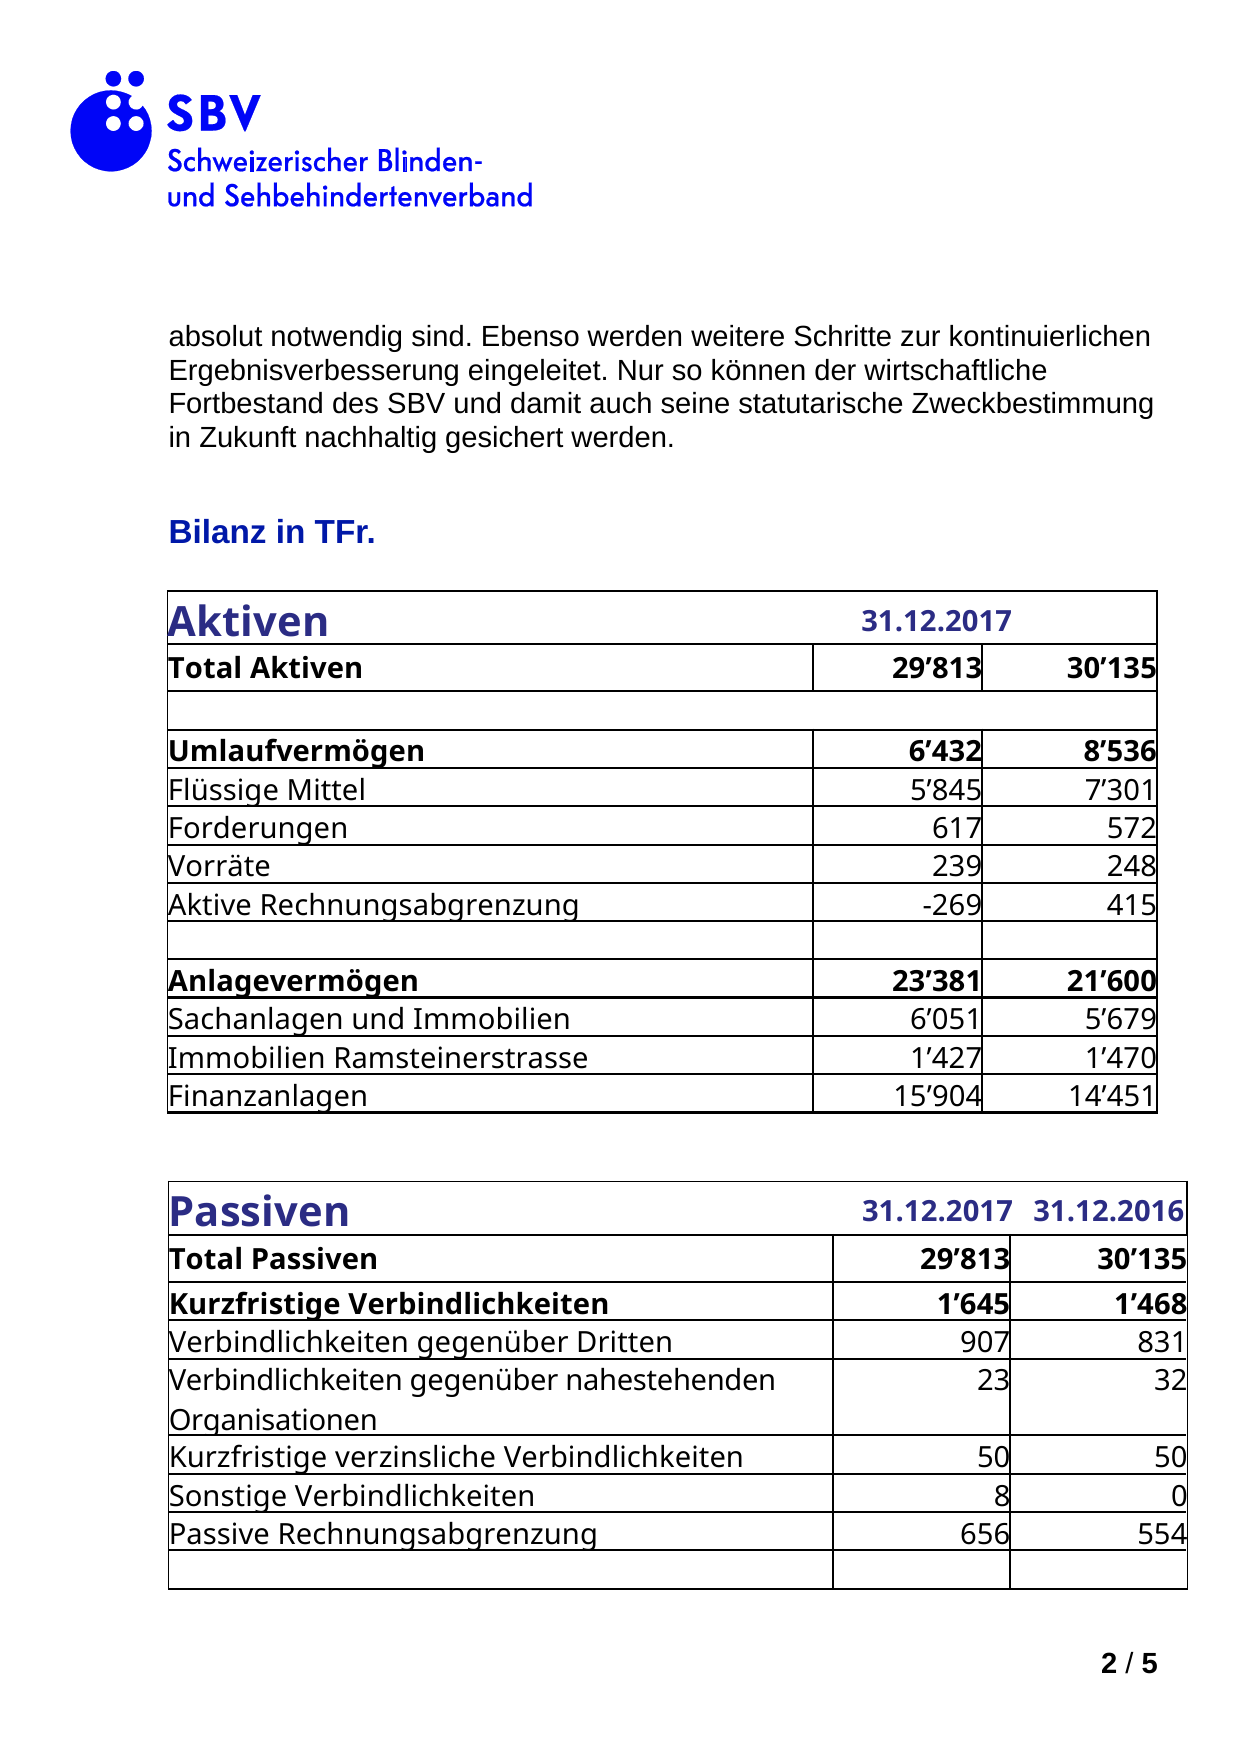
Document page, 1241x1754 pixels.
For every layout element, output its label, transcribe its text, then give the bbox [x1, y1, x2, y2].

table_cell 554 [1011, 1511, 1187, 1549]
table_cell Flüssige Mittel [168, 769, 812, 805]
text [168, 319, 1157, 453]
table_cell 656 [834, 1513, 1009, 1549]
table_cell 14’451 [983, 1075, 1156, 1111]
table_cell 617 [814, 807, 981, 843]
table_cell 415 [983, 884, 1156, 920]
table_cell Umlaufvermögen [168, 731, 812, 767]
table_cell 1’427 [814, 1037, 981, 1073]
table_cell Forderungen [168, 807, 812, 843]
table_cell [169, 1551, 832, 1588]
table_cell Total Passiven [169, 1236, 832, 1281]
table_cell 907 [834, 1321, 1009, 1358]
table_header Aktiven 31.12.2017 31.12.2016 [168, 592, 1156, 643]
table_cell Sonstige Verbindlichkeiten [169, 1475, 832, 1511]
table_cell Kurzfristige verzinsliche Verbindlichkeiten [169, 1436, 832, 1473]
table_cell Verbindlichkeiten gegenüber Dritten [169, 1321, 832, 1358]
table_cell Total Aktiven [168, 645, 812, 690]
table_cell Passive Rechnungsabgrenzung [169, 1513, 832, 1549]
table_cell 5’845 [814, 769, 981, 805]
table_cell [834, 1551, 1009, 1588]
table_cell 1’468 [1011, 1281, 1187, 1319]
table_cell Aktive Rechnungsabgrenzung [168, 884, 812, 920]
table_header Passiven 31.12.2017 31.12.2016 [169, 1182, 1186, 1234]
table_cell 30’135 [983, 645, 1156, 690]
table_cell Verbindlichkeiten gegenüber nahestehenden Organisationen [169, 1360, 832, 1434]
table_cell 21’600 [983, 960, 1156, 996]
table_cell 32 [1011, 1358, 1187, 1434]
table_cell 23’381 [814, 960, 981, 996]
table_cell Finanzanlagen [168, 1075, 812, 1111]
table_cell Sachanlagen und Immobilien [168, 999, 812, 1035]
table_cell Vorräte [168, 846, 812, 882]
table_cell 1’645 [834, 1283, 1009, 1319]
table_cell 8’536 [983, 731, 1156, 767]
table_cell 831 [1011, 1319, 1187, 1358]
table_cell Anlagevermögen [168, 960, 812, 996]
table_cell 50 [1011, 1434, 1187, 1473]
table_cell 30’135 [1011, 1236, 1187, 1281]
table_cell [1011, 1549, 1187, 1588]
table_cell 15’904 [814, 1075, 981, 1111]
table_cell -269 [814, 884, 981, 920]
table_cell 7’301 [983, 769, 1156, 805]
table_cell 6’432 [814, 731, 981, 767]
table_cell 6’051 [814, 999, 981, 1035]
table_cell 572 [983, 807, 1156, 843]
table_cell [168, 922, 812, 958]
table_cell 23 [834, 1360, 1009, 1434]
table_cell 5’679 [983, 999, 1156, 1035]
table_cell Immobilien Ramsteinerstrasse [168, 1037, 812, 1073]
table_cell 8 [834, 1475, 1009, 1511]
table_cell 0 [1011, 1473, 1187, 1511]
table_cell Kurzfristige Verbindlichkeiten [169, 1283, 832, 1319]
table_cell 29’813 [834, 1236, 1009, 1281]
table_cell 29’813 [814, 645, 981, 690]
subtitle Bilanz in TFr. [168, 512, 1157, 550]
table_cell 1’470 [983, 1037, 1156, 1073]
table_cell 239 [814, 846, 981, 882]
table_cell 50 [834, 1436, 1009, 1473]
table_cell [168, 692, 1156, 728]
table_cell [983, 922, 1156, 958]
table_cell 248 [983, 846, 1156, 882]
table_cell [814, 922, 981, 958]
